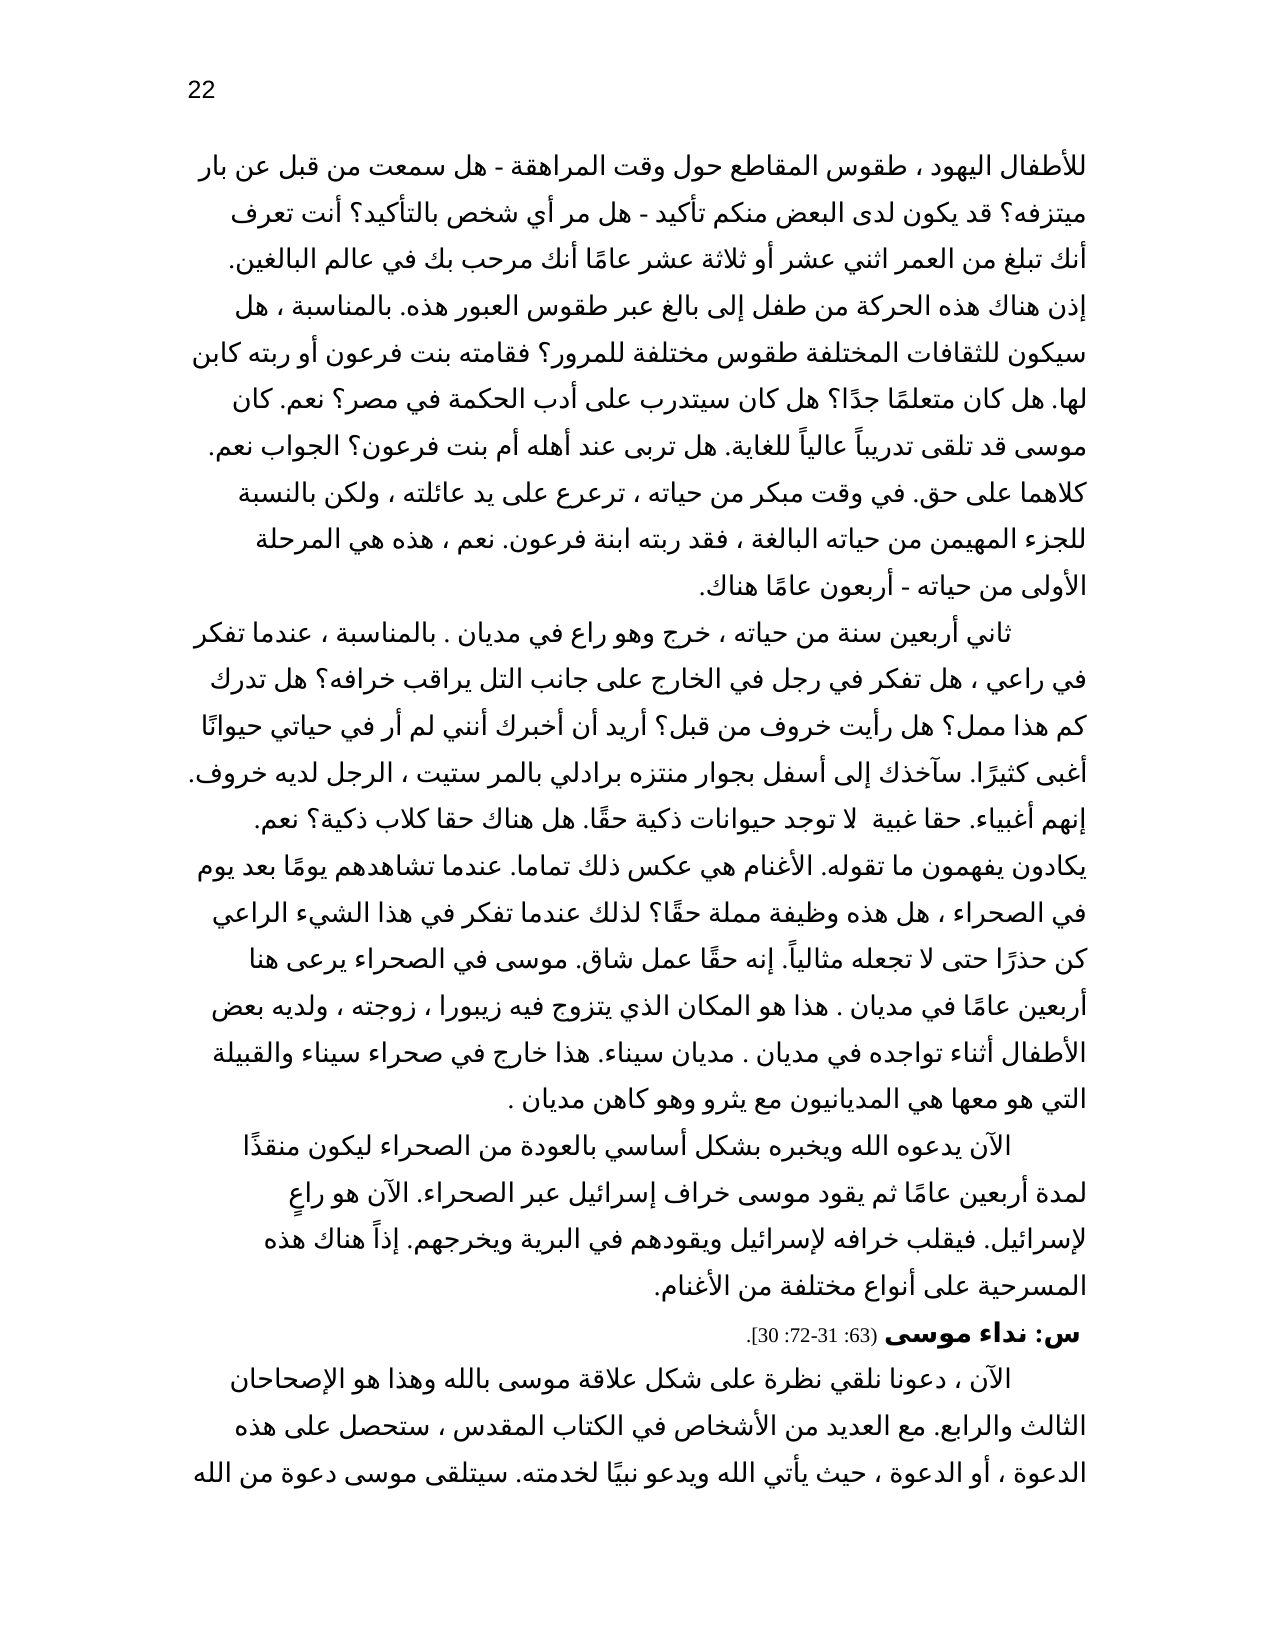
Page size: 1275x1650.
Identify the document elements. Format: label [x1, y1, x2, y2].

text [187, 150, 1087, 1488]
